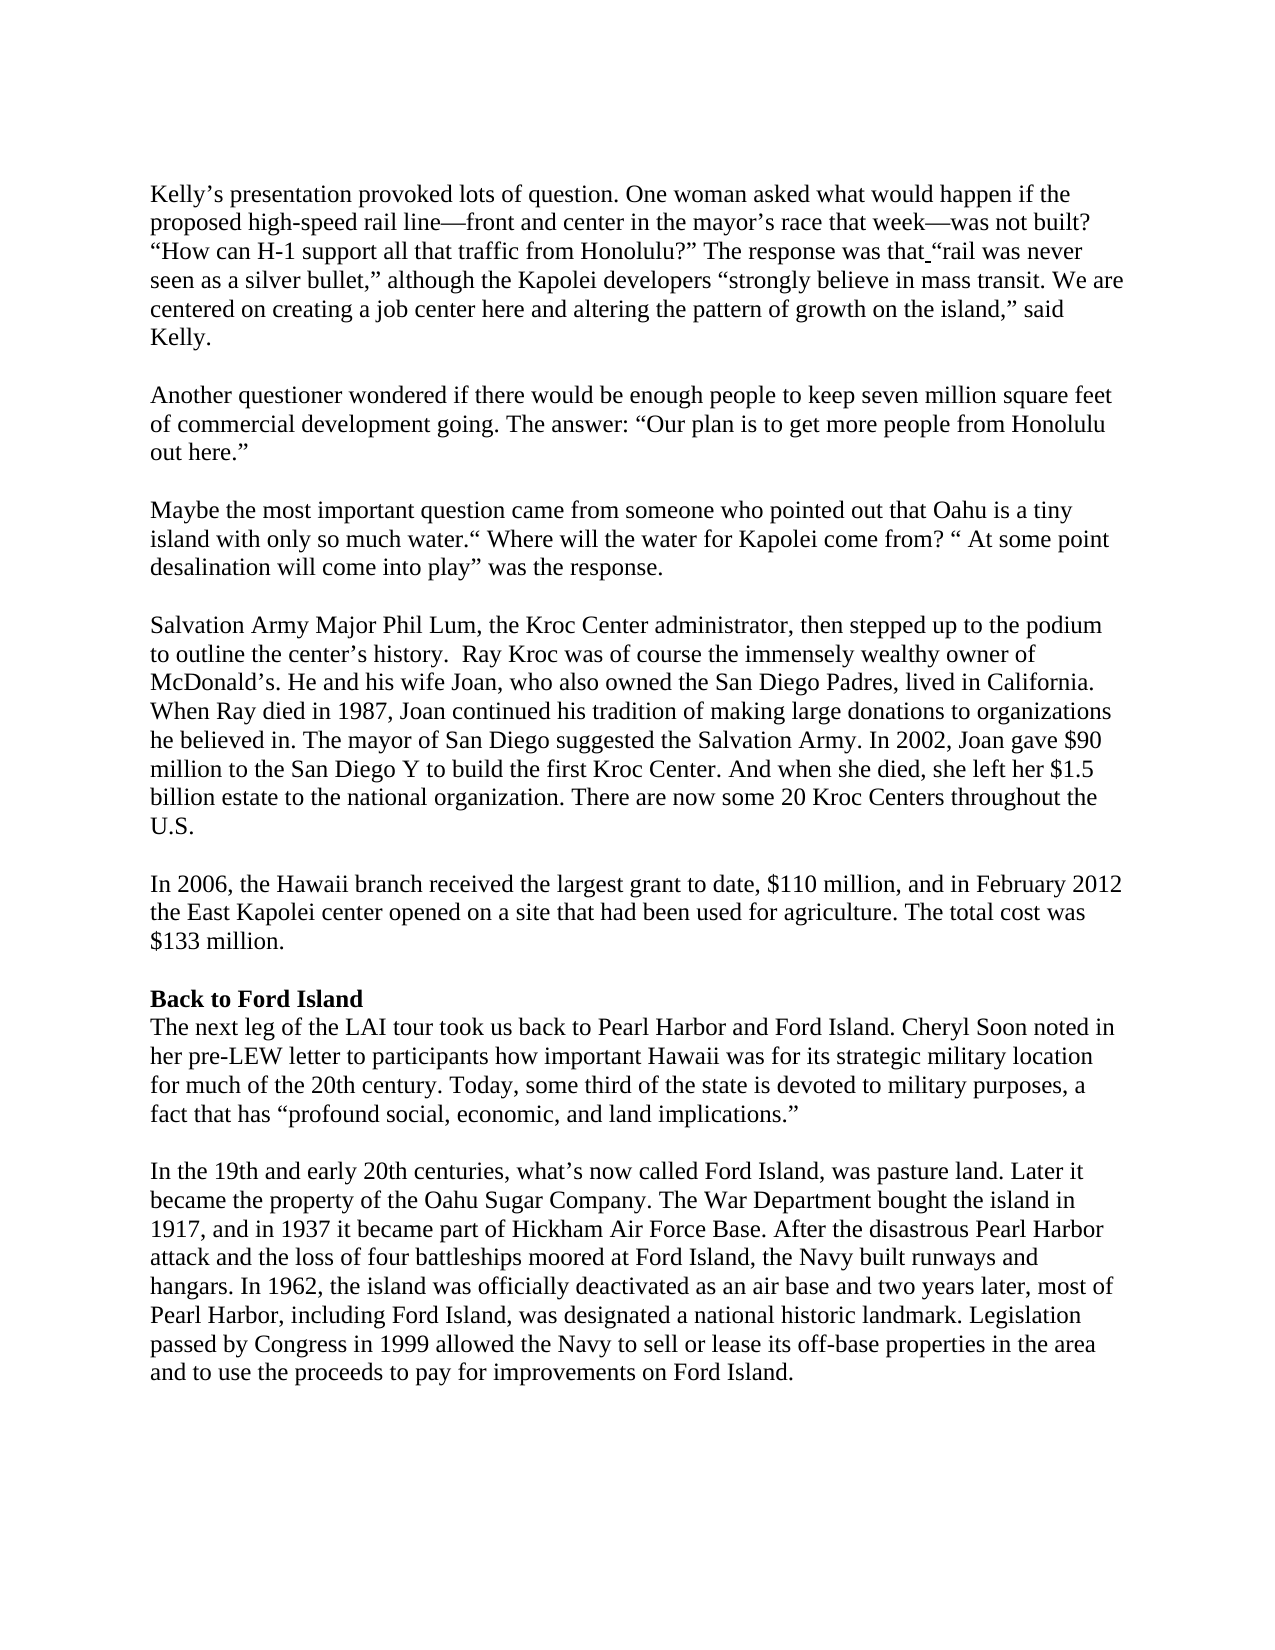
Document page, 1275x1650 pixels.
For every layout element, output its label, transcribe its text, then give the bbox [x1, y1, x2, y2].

text In 2006, the Hawaii branch received the largest grant to date, $110 million, and in February 2012 the East Kapolei center opened on a site that had been used for agriculture. The total cost was $133 million. [150, 869, 1125, 955]
text Salvation Army Major Phil Lum, the Kroc Center administrator, then stepped up to the podium to outline the center’s history. Ray Kroc was of course the immensely wealthy owner of McDonald’s. He and his wife Joan, who also owned the San Diego Padres, lived in California. When Ray died in 1987, Joan continued his tradition of making large donations to organizations he believed in. The mayor of San Diego suggested the Salvation Army. In 2002, Joan gave $90 million to the San Diego Y to build the first Kroc Center. And when she died, she left her $1.5 billion estate to the national organization. There are now some 20 Kroc Centers throughout the U.S. [150, 610, 1125, 840]
text The next leg of the LAI tour took us back to Pearl Harbor and Ford Island. Cheryl Soon noted in her pre-LEW letter to participants how important Hawaii was for its strategic military location for much of the 20th century. Today, some third of the state is devoted to military purposes, a fact that has “profound social, economic, and land implications.” [150, 1012, 1125, 1127]
text Maybe the most important question came from someone who pointed out that Oahu is a tiny island with only so much water.“ Where will the water for Kapolei come from? “ At some point desalination will come into play” was the response. [150, 495, 1125, 581]
text Back to Ford Island [150, 984, 1125, 1012]
text In the 19th and early 20th centuries, what’s now called Ford Island, was pasture land. Later it became the property of the Oahu Sugar Company. The War Department bought the island in 1917, and in 1937 it became part of Hickham Air Force Base. After the disastrous Pearl Harbor attack and the loss of four battleships moored at Ford Island, the Navy built runways and hangars. In 1962, the island was officially deactivated as an air base and two years later, most of Pearl Harbor, including Ford Island, was designated a national historic landmark. Legislation passed by Congress in 1999 allowed the Navy to sell or lease its off-base properties in the area and to use the proceeds to pay for improvements on Ford Island. [150, 1156, 1125, 1386]
text Another questioner wondered if there would be enough people to keep seven million square feet of commercial development going. The answer: “Our plan is to get more people from Honolulu out here.” [150, 380, 1125, 466]
text Kelly’s presentation provoked lots of question. One woman asked what would happen if the proposed high-speed rail line—front and center in the mayor’s race that week—was not built? “How can H-1 support all that traffic from Honolulu?” The response was that “rail was never seen as a silver bullet,” although the Kapolei developers “strongly believe in mass transit. We are centered on creating a job center here and altering the pattern of growth on the island,” said Kelly. [150, 179, 1125, 351]
